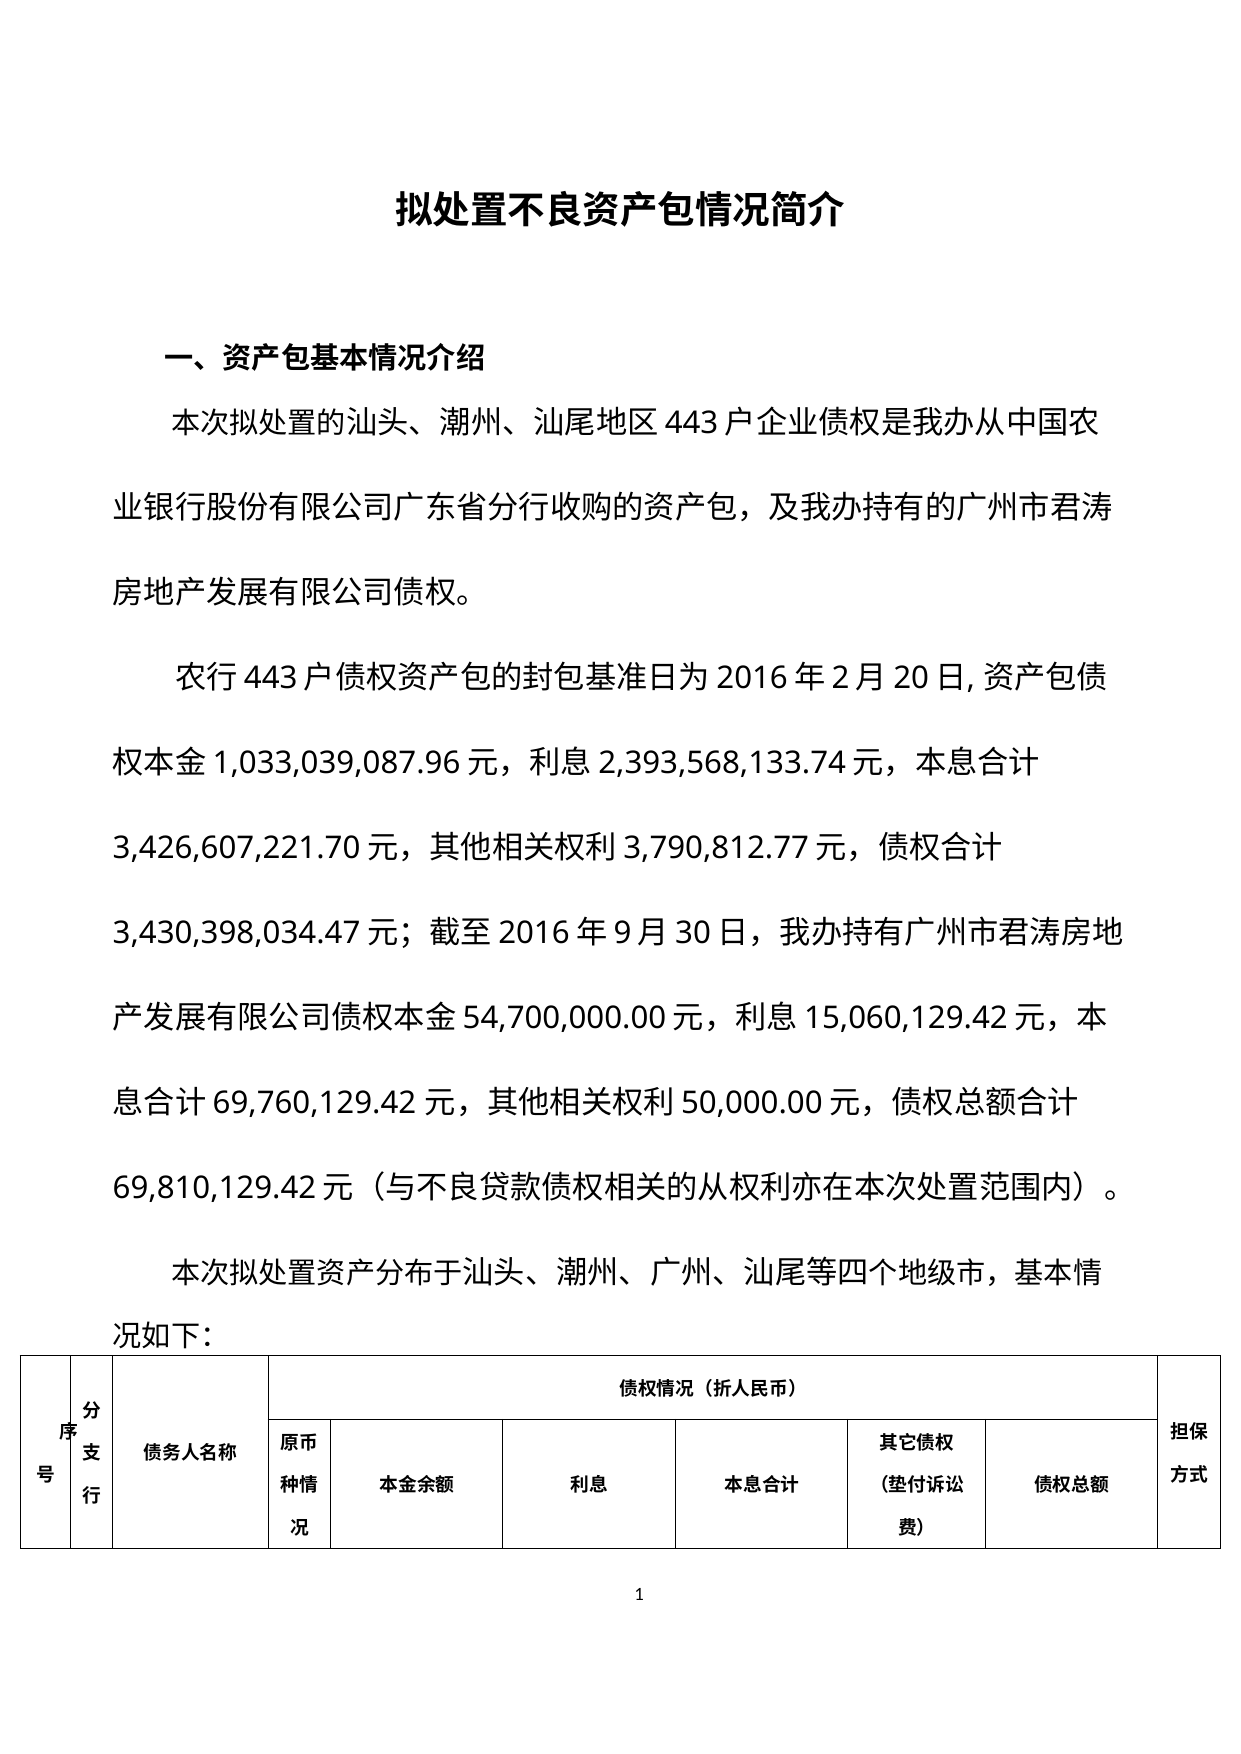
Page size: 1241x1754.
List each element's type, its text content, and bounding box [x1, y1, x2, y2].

table_header 分支行 [71, 1356, 112, 1547]
table_header 债权情况（折人民币） [269, 1356, 1157, 1419]
table_header 担保方式 [1158, 1356, 1220, 1547]
subtitle 一、资产包基本情况介绍 [112, 335, 1161, 377]
table_header 序号 [21, 1356, 70, 1547]
text 本次拟处置资产分布于汕头、潮州、广州、汕尾等四个地级市，基本情况如下： [112, 1227, 1128, 1355]
table_header 债务人名称 [113, 1356, 268, 1547]
table_cell 本金余额 [331, 1420, 502, 1547]
table_cell 原币种情况 [269, 1420, 330, 1547]
table_cell 其它债权 （垫付诉讼费） [848, 1420, 985, 1547]
text 本次拟处置的汕头、潮州、汕尾地区443户企业债权是我办从中国农业银行股份有限公司广东省分行收购的资产包，及我办持有的广州市君涛房地产发展有限公司债权。 [112, 377, 1128, 632]
text 农行443户债权资产包的封包基准日为2016年2月20日, 资产包债权本金1,033,039,087.96元，利息2,393,568,133.74元，本息合计3,426,607,221.70元，其他相关权利3,790,812.77元，债权合计3,430,398,034.47元；截至2016年9月30日，我办持有广州市君涛房地产发展有限公司债权本金54,700,000.00元，利息15,060,129.42元，本息合计69,760,129.42 元，其他相关权利50,000.00元，债权总额合计69,810,129.42元（与不良贷款债权相关的从权利亦在本次处置范围内）。 [112, 632, 1128, 1227]
title 拟处置不良资产包情况简介 [112, 165, 1128, 250]
table_cell 利息 [503, 1420, 675, 1547]
table_cell 债权总额 [986, 1420, 1157, 1547]
table_cell 本息合计 [676, 1420, 847, 1547]
